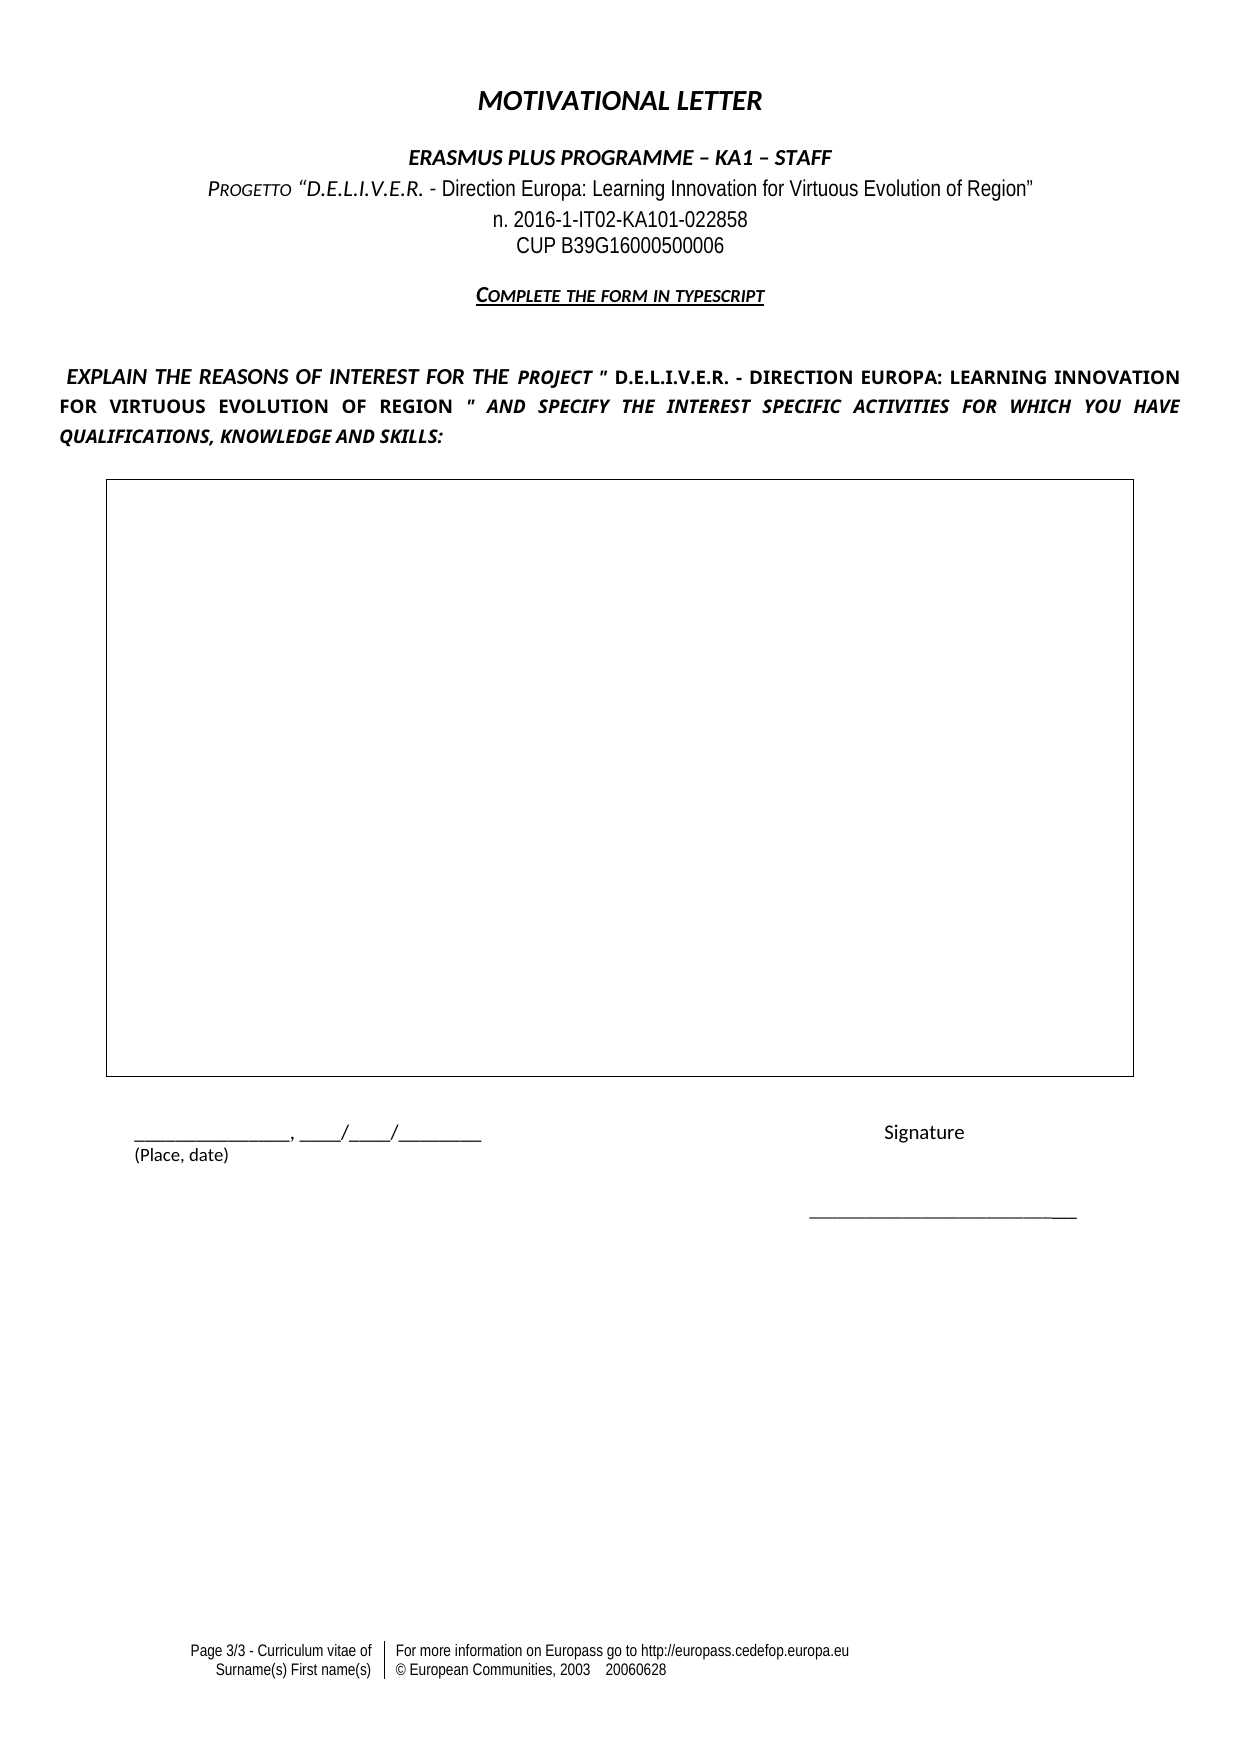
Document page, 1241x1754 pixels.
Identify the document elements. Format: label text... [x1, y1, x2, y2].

text Progetto “D.E.L.I.V.E.R. - Direction Europa: Learning Innovation for Virtuous Evolution of Region” [59, 175, 1181, 202]
text n. 2016-1-IT02-KA101-022858 [59, 206, 1181, 232]
text _____________________________ [421, 1169, 1181, 1222]
text ERASMUS PLUS PROGRAMME – KA1 – STAFF [59, 148, 1181, 171]
text CUP B39G16000500006 [59, 232, 1181, 259]
text Explain the reasons OF INTEREST FOR THE PROJECT " D.E.L.I.V.E.R. - DIRECTION EUROPA: LEARNING INNOVATION FOR VIRTUOUS EVOLUTION OF REGION " AND SPECIFY THE INTEREST SPECIFIC ACTIVITIES FOR WHICH YOU HAVE QUALIFICATIONS, KNOWLEDGE AND SKILLS: [59, 364, 1181, 449]
text Complete the form in typescript [59, 285, 1181, 308]
table_header [107, 480, 1133, 1076]
text _______________, ____/____/________ Signature [59, 1123, 1181, 1144]
text MOTIVATIONAL LETTER [59, 89, 1181, 118]
text (Place, date) [59, 1147, 1181, 1166]
